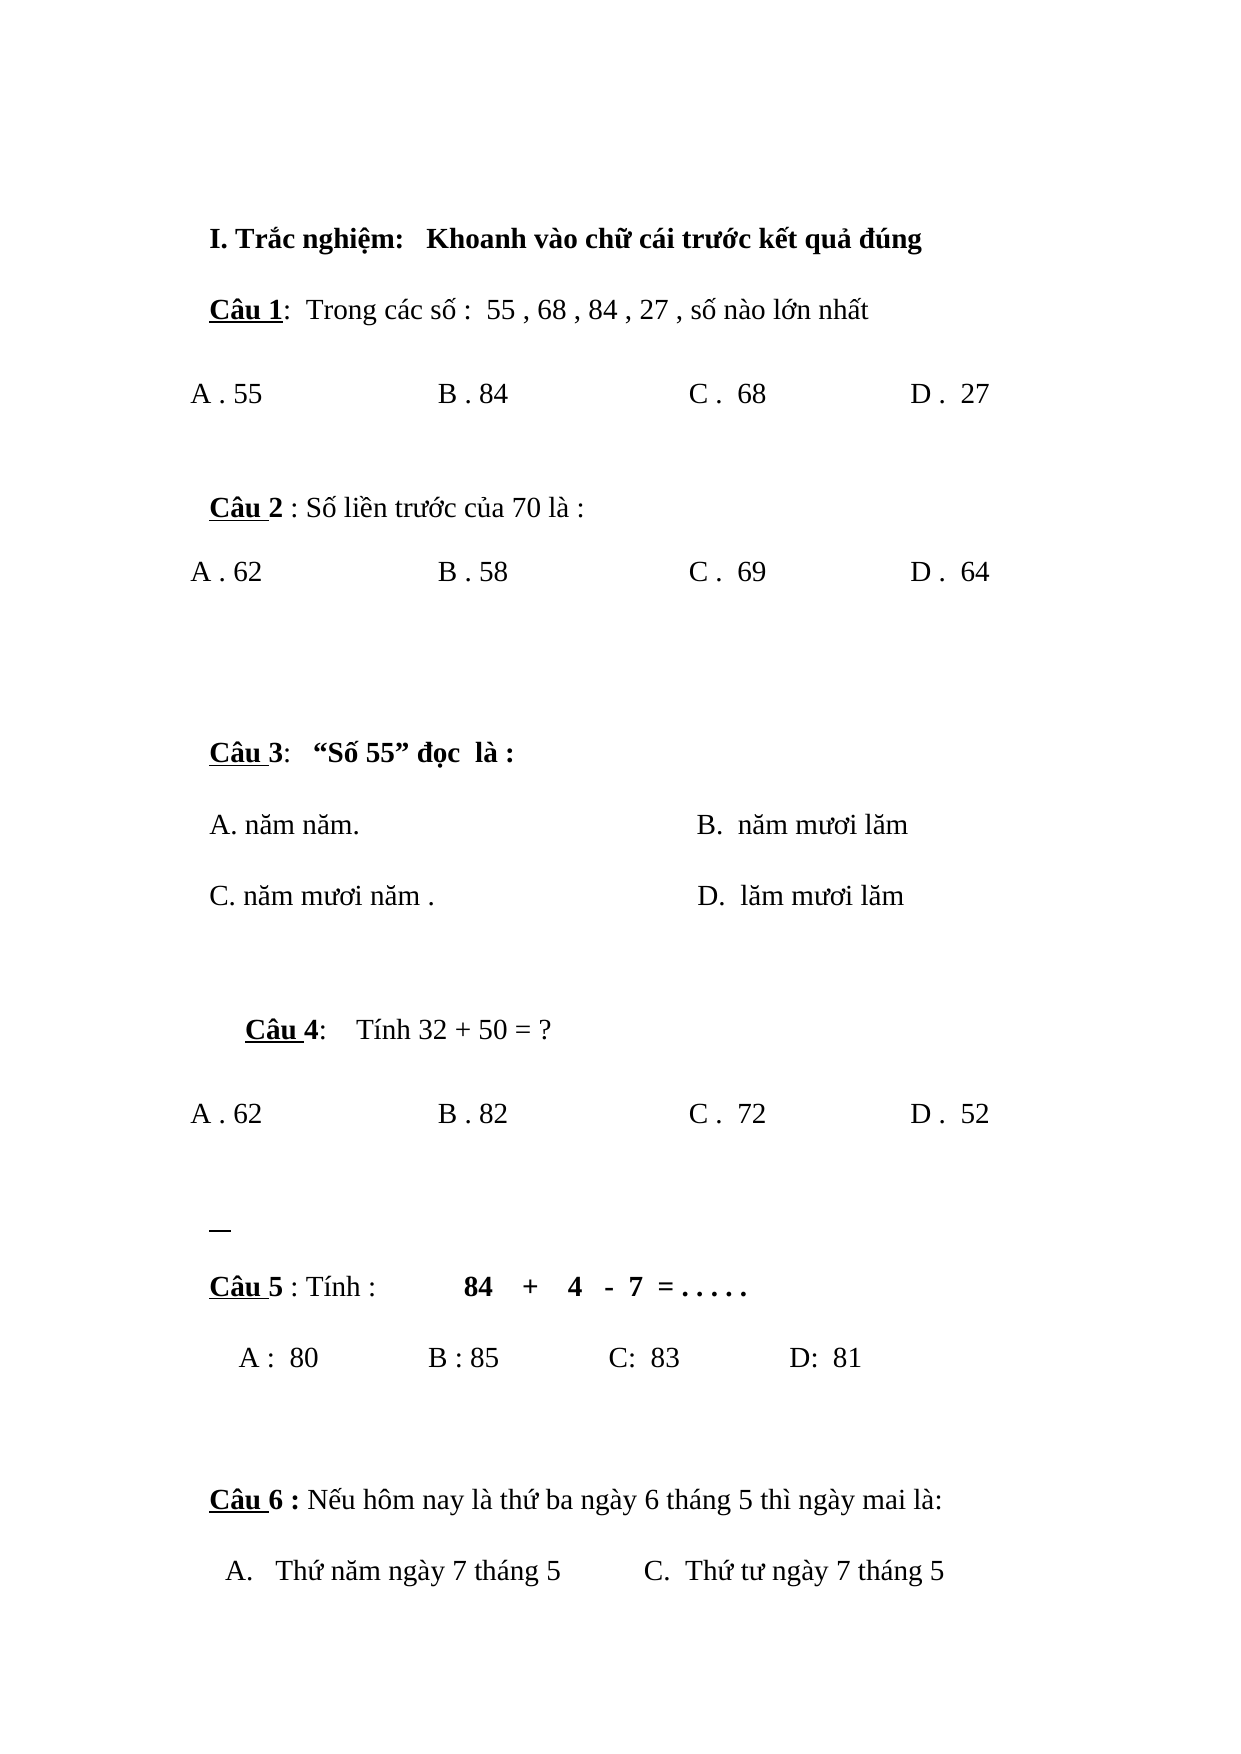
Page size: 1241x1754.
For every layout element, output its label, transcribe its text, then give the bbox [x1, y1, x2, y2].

text Câu 5 : Tính : 84 + 4 - 7 = . . . . . [150, 1269, 1090, 1302]
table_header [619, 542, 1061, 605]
text Câu 6 : Nếu hôm nay là thứ ba ngày 6 tháng 5 thì ngày mai là: [150, 1482, 1090, 1516]
text Câu 4: Tính 32 + 50 = ? [150, 1012, 1090, 1045]
text Câu 2 : Số liền trước của 70 là : [150, 491, 1090, 524]
text A : 80 B : 85 C: 83 D: 81 [150, 1340, 1090, 1373]
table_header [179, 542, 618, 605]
text C. năm mươi năm . D. lăm mươi lăm [150, 878, 1090, 911]
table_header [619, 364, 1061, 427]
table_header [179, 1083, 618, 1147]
text A. Thứ năm ngày 7 tháng 5 C. Thứ tư ngày 7 tháng 5 [150, 1553, 1090, 1587]
text I. Trắc nghiệm: Khoanh vào chữ cái trước kết quả đúng [150, 221, 1090, 255]
text Câu 3: “Số 55” đọc là : [150, 736, 1090, 769]
text Câu 1: Trong các số : 55 , 68 , 84 , 27 , số nào lớn nhất [150, 292, 1090, 326]
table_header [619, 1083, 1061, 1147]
text A. năm năm. B. năm mươi lăm [150, 807, 1090, 840]
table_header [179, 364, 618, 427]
